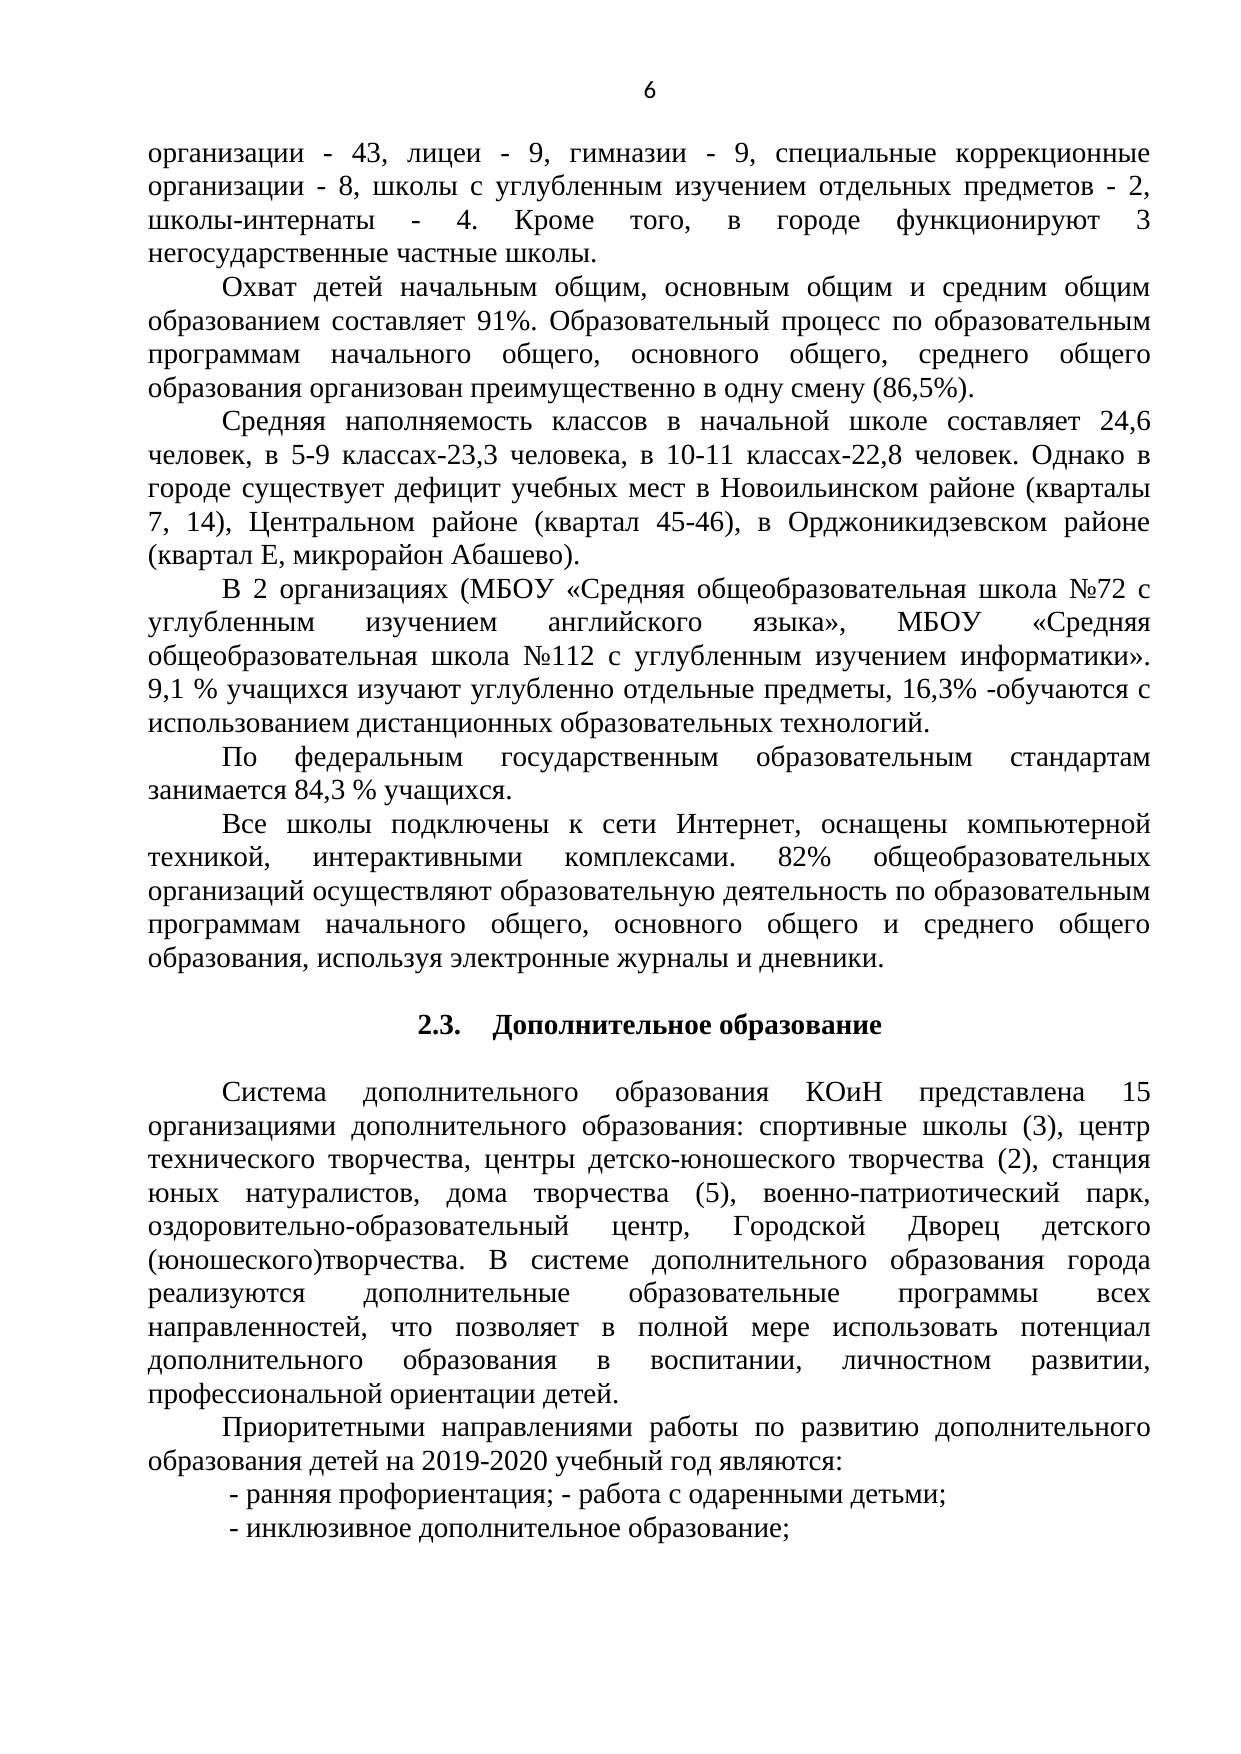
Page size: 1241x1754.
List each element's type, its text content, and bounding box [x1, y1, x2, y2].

text Приоритетными направлениями работы по развитию дополнительного образования детей на 2019-2020 учебный год являются: [148, 1409, 1152, 1477]
text - инклюзивное дополнительное образование; [148, 1510, 1152, 1544]
text Охват детей начальным общим, основным общим и средним общим образованием составляет 91%. Образовательный процесс по образовательным программам начального общего, основного общего, среднего общего образования организован преимущественно в одну смену (86,5%). [148, 269, 1152, 403]
text Система дополнительного образования КОиН представлена 15 организациями дополнительного образования: спортивные школы (3), центр технического творчества, центры детско-юношеского творчества (2), станция юных натуралистов, дома творчества (5), военно-патриотический парк, оздоровительно-образовательный центр, Городской Дворец детского (юношеского)творчества. В системе дополнительного образования города реализуются дополнительные образовательные программы всех направленностей, что позволяет в полной мере использовать потенциал дополнительного образования в воспитании, личностном развитии, профессиональной ориентации детей. [148, 1074, 1152, 1409]
text По федеральным государственным образовательным стандартам занимается 84,3 % учащихся. [148, 739, 1152, 806]
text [148, 135, 1152, 269]
list Дополнительное образование [148, 1007, 1152, 1041]
text В 2 организациях (МБОУ «Средняя общеобразовательная школа №72 с углубленным изучением английского языка», МБОУ «Средняя общеобразовательная школа №112 с углубленным изучением информатики». 9,1 % учащихся изучают углубленно отдельные предметы, 16,3% -обучаются с использованием дистанционных образовательных технологий. [148, 571, 1152, 739]
text Средняя наполняемость классов в начальной школе составляет 24,6 человек, в 5-9 классах-23,3 человека, в 10-11 классах-22,8 человек. Однако в городе существует дефицит учебных мест в Новоильинском районе (кварталы 7, 14), Центральном районе (квартал 45-46), в Орджоникидзевском районе (квартал Е, микрорайон Абашево). [148, 403, 1152, 571]
text - ранняя профориентация; - работа с одаренными детьми; [148, 1477, 1152, 1510]
text Все школы подключены к сети Интернет, оснащены компьютерной техникой, интерактивными комплексами. 82% общеобразовательных организаций осуществляют образовательную деятельность по образовательным программам начального общего, основного общего и среднего общего образования, используя электронные журналы и дневники. [148, 806, 1152, 973]
